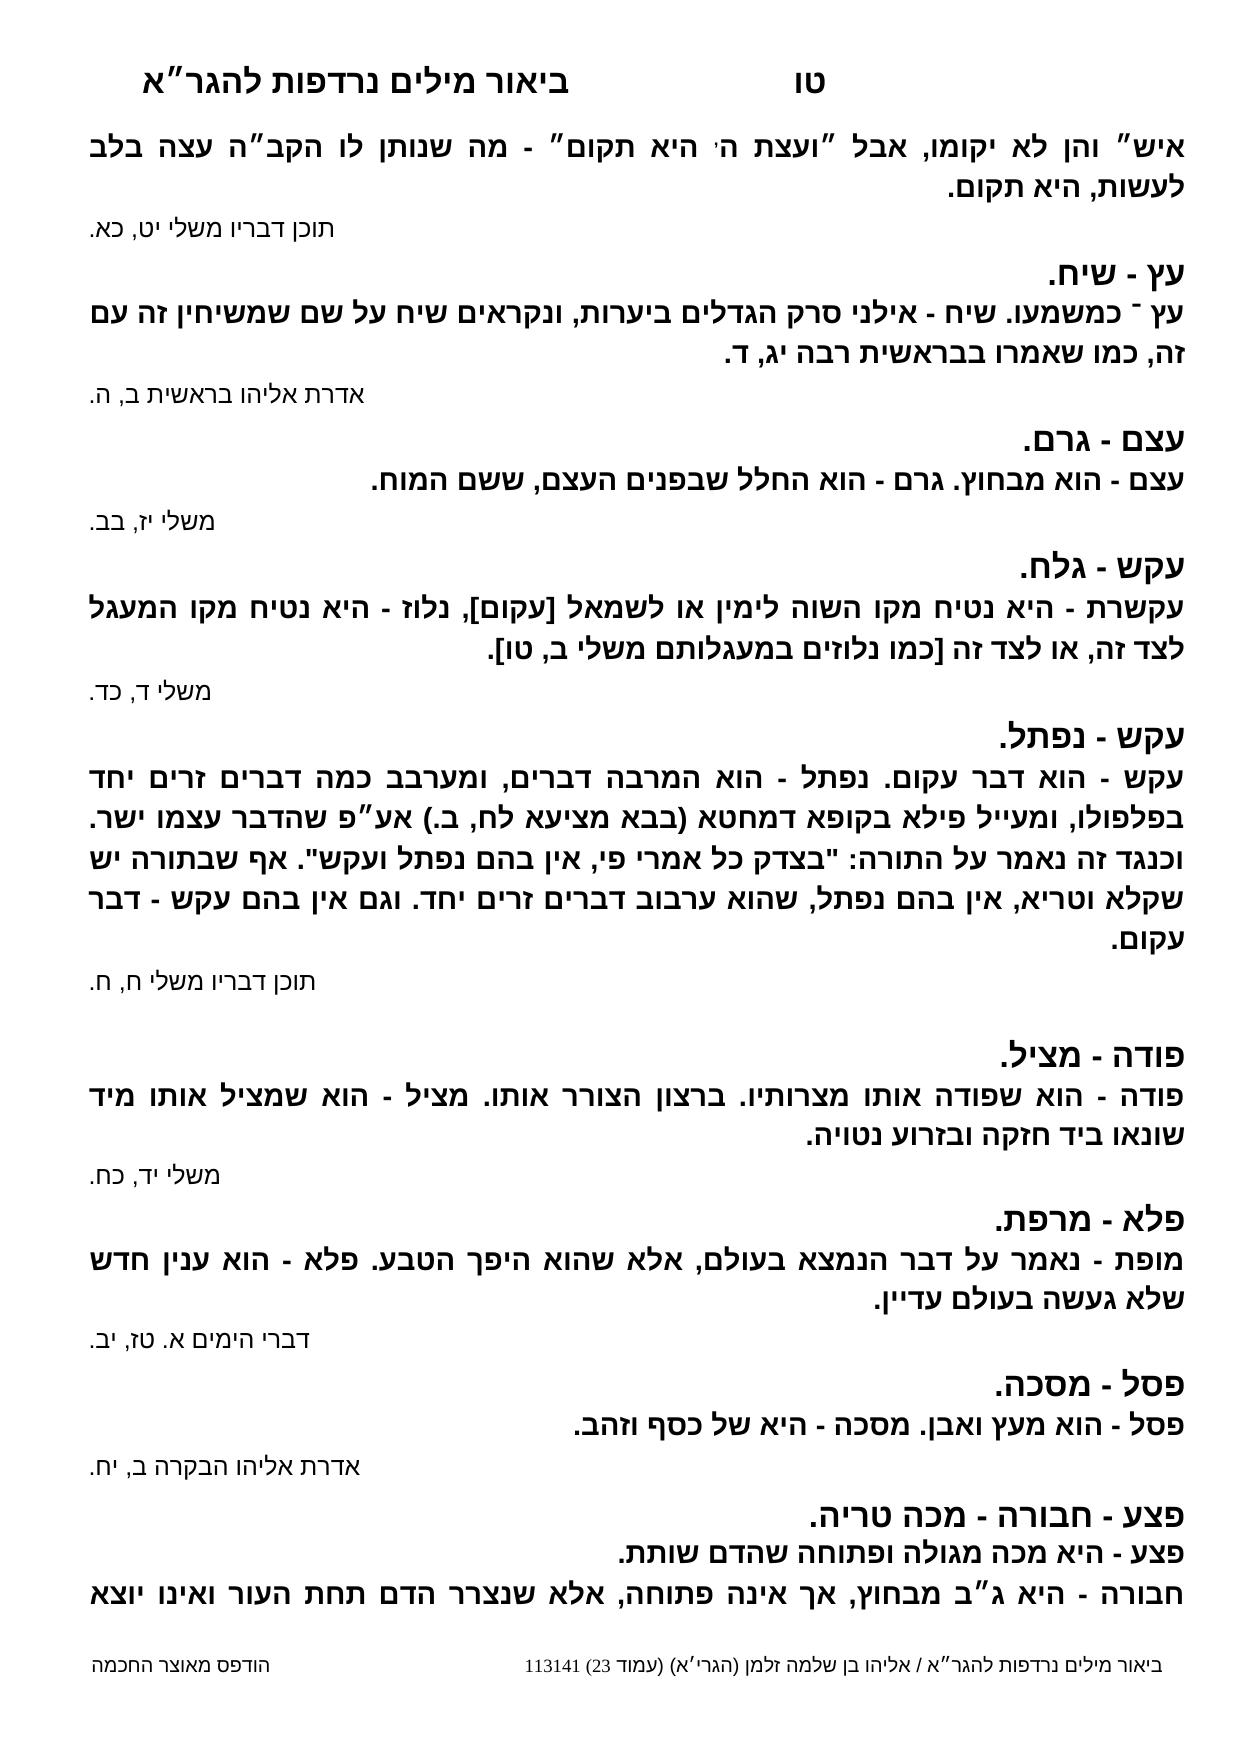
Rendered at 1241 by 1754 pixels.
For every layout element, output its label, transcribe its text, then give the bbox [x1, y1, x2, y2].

text משלי יד, כח. [88, 1161, 1185, 1190]
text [88, 1577, 1185, 1610]
text עקש - נפתל. [88, 717, 1185, 755]
text עקש - גלח. [88, 547, 1185, 585]
text עץ ־ כמשמעו. שיח - אילני סרק הגדלים ביערות, ונקראים שיח על שם שמשיחין זה עם זה, כמו שאמרו בבראשית רבה יג, ד. [88, 297, 1185, 370]
text אדרת אליהו בראשית ב, ה. [88, 381, 1185, 409]
text תוכן דבריו משלי יט, כא. [88, 214, 1185, 243]
text עץ - שיח. [88, 254, 1185, 292]
text אדרת אליהו הבקרה ב, יח. [88, 1452, 1185, 1481]
text פסל - הוא מעץ ואבן. מסכה - היא של כסף וזהב. [88, 1408, 1185, 1442]
text פודה - מציל. [88, 1036, 1185, 1074]
text תוכן דבריו משלי ח, ח. [88, 967, 1185, 995]
text עצם - גרם. [88, 420, 1185, 459]
text פסל - מסכה. [88, 1365, 1185, 1404]
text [88, 130, 1185, 203]
text עקש - הוא דבר עקום. נפתל - הוא המרבה דברים, ומערבב כמה דברים זרים יחד בפלפולו, ומעייל פילא בקופא דמחטא (בבא מציעא לח, ב.) אע״פ שהדבר עצמו ישר. וכנגד זה נאמר על התורה: "בצדק כל אמרי פי, אין בהם נפתל ועקש". אף שבתורה יש שקלא וטריא, אין בהם נפתל, שהוא ערבוב דברים זרים יחד. וגם אין בהם עקש - דבר עקום. [88, 761, 1185, 956]
text מופת - נאמר על דבר הנמצא בעולם, אלא שהוא היפך הטבע. פלא - הוא ענין חדש שלא געשה בעולם עדיין. [88, 1243, 1185, 1316]
text פצע - חבורה - מכה טריה. [88, 1496, 1185, 1534]
text פלא - מרפת. [88, 1200, 1185, 1239]
text פצע - היא מכה מגולה ופתוחה שהדם שותת. [88, 1536, 1185, 1570]
text משלי ד, כד. [88, 677, 1185, 705]
text משלי יז, בב. [88, 507, 1185, 536]
text עקשרת - היא נטיח מקו השוה לימין או לשמאל [עקום], נלוז - היא נטיח מקו המעגל לצד זה, או לצד זה [כמו נלוזים במעגלותם משלי ב, טו]. [88, 591, 1185, 666]
text דברי הימים א. טז, יב. [88, 1326, 1185, 1354]
text עצם - הוא מבחוץ. גרם - הוא החלל שבפנים העצם, ששם המוח. [88, 463, 1185, 497]
text פודה - הוא שפודה אותו מצרותיו. ברצון הצורר אותו. מציל - הוא שמציל אותו מיד שונאו ביד חזקה ובזרוע נטויה. [88, 1078, 1185, 1151]
